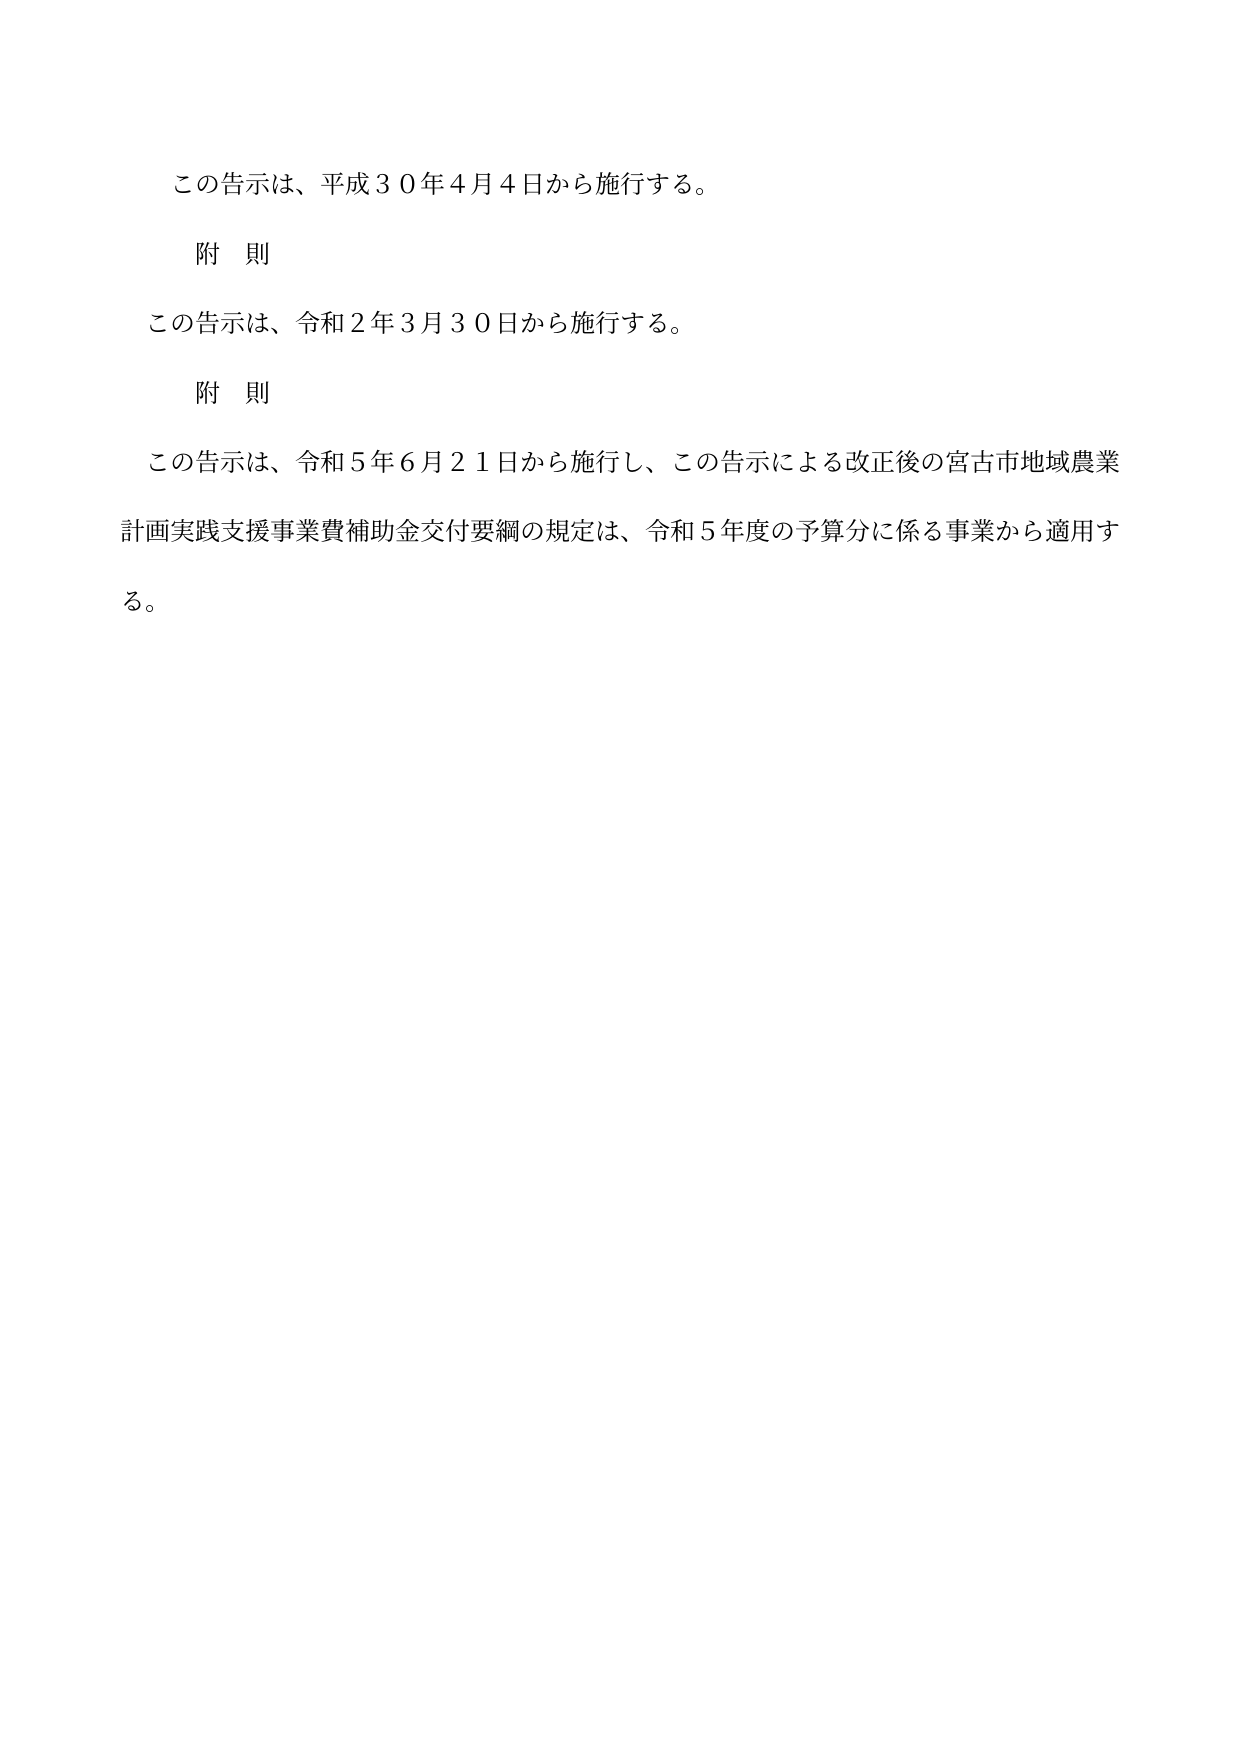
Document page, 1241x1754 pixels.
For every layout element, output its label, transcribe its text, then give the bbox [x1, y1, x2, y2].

text この告示は、令和５年６月２１日から施行し、この告示による改正後の宮古市地域農業計画実践支援事業費補助金交付要綱の規定は、令和５年度の予算分に係る事業から適用する。 [120, 426, 1120, 634]
text 附 則 [120, 218, 1120, 287]
text この告示は、令和２年３月３０日から施行する。 [120, 287, 1120, 357]
text この告示は、平成３０年４月４日から施行する。 [120, 148, 1120, 218]
text 附 則 [120, 357, 1120, 426]
